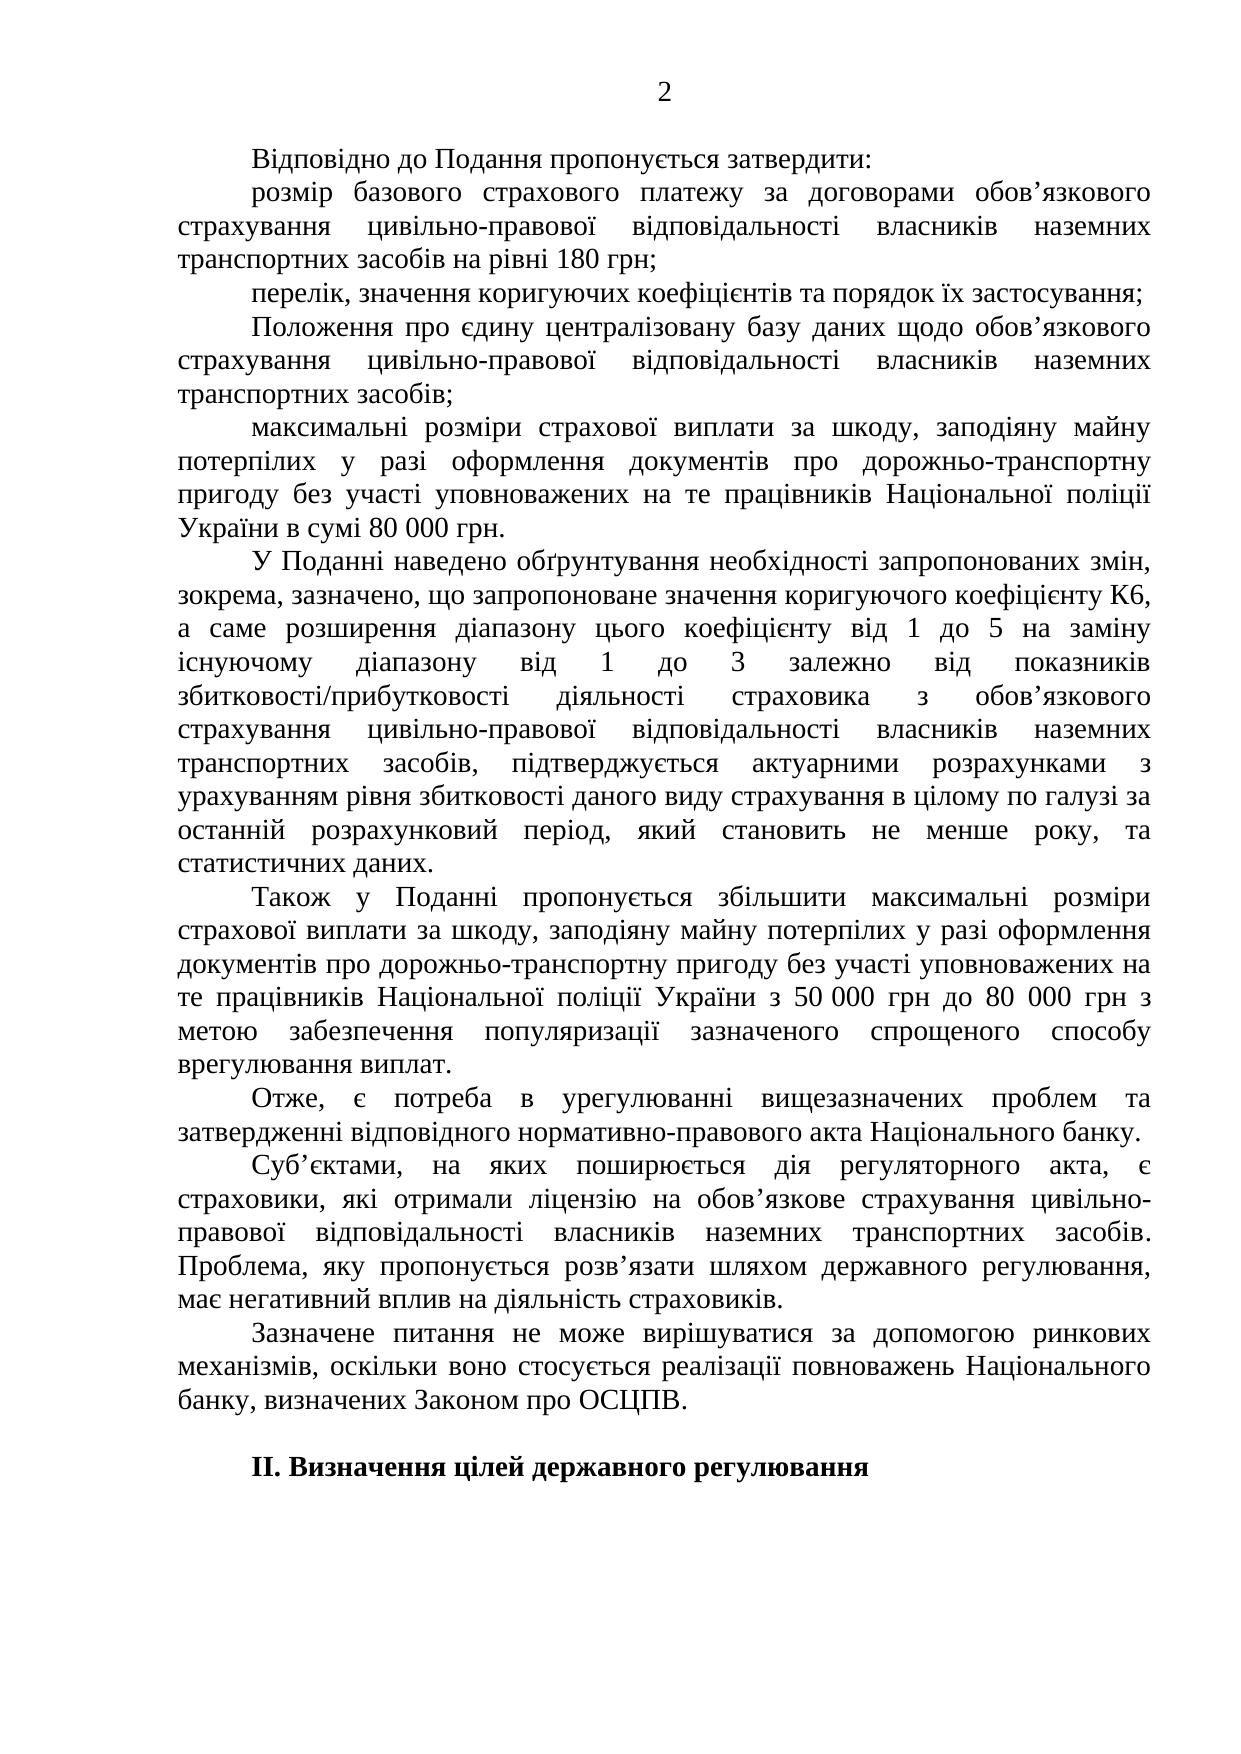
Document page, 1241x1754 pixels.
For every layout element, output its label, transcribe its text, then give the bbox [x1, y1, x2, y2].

text Отже, є потреба в урегулюванні вищезазначених проблем та затвердженні відповідного нормативно-правового акта Національного банку. [177, 1080, 1152, 1147]
text ІІ. Визначення цілей державного регулювання [177, 1449, 1152, 1483]
text Відповідно до Подання пропонується затвердити: [177, 141, 1152, 174]
text Суб’єктами, на яких поширюється дія регуляторного акта, є страховики, які отримали ліцензію на обов’язкове страхування цивільно-правової відповідальності власників наземних транспортних засобів. Проблема, яку пропонується розв’язати шляхом державного регулювання, має негативний вплив на діяльність страховиків. [177, 1147, 1152, 1315]
text розмір базового страхового платежу за договорами обов’язкового страхування цивільно-правової відповідальності власників наземних транспортних засобів на рівні 180 грн; [177, 174, 1152, 275]
text перелік, значення коригуючих коефіцієнтів та порядок їх застосування; [177, 275, 1152, 309]
text максимальні розміри страхової виплати за шкоду, заподіяну майну потерпілих у разі оформлення документів про дорожньо-транспортну пригоду без участі уповноважених на те працівників Національної поліції України в сумі 80 000 грн. [177, 409, 1152, 543]
text Також у Поданні пропонується збільшити максимальні розміри страхової виплати за шкоду, заподіяну майну потерпілих у разі оформлення документів про дорожньо-транспортну пригоду без участі уповноважених на те працівників Національної поліції України з 50 000 грн до 80 000 грн з метою забезпечення популяризації зазначеного спрощеного способу врегулювання виплат. [177, 879, 1152, 1080]
text У Поданні наведено обґрунтування необхідності запропонованих змін, зокрема, зазначено, що запропоноване значення коригуючого коефіцієнту К6, а саме розширення діапазону цього коефіцієнту від 1 до 5 на заміну існуючому діапазону від 1 до 3 залежно від показників збитковості/прибутковості діяльності страховика з обов’язкового страхування цивільно-правової відповідальності власників наземних транспортних засобів, підтверджується актуарними розрахунками з урахуванням рівня збитковості даного виду страхування в цілому по галузі за останній розрахунковий період, який становить не менше року, та статистичних даних. [177, 543, 1152, 879]
text Зазначене питання не може вирішуватися за допомогою ринкових механізмів, оскільки воно стосується реалізації повноважень Національного банку, визначених Законом про ОСЦПВ. [177, 1315, 1152, 1416]
text Положення про єдину централізовану базу даних щодо обов’язкового страхування цивільно-правової відповідальності власників наземних транспортних засобів; [177, 309, 1152, 409]
